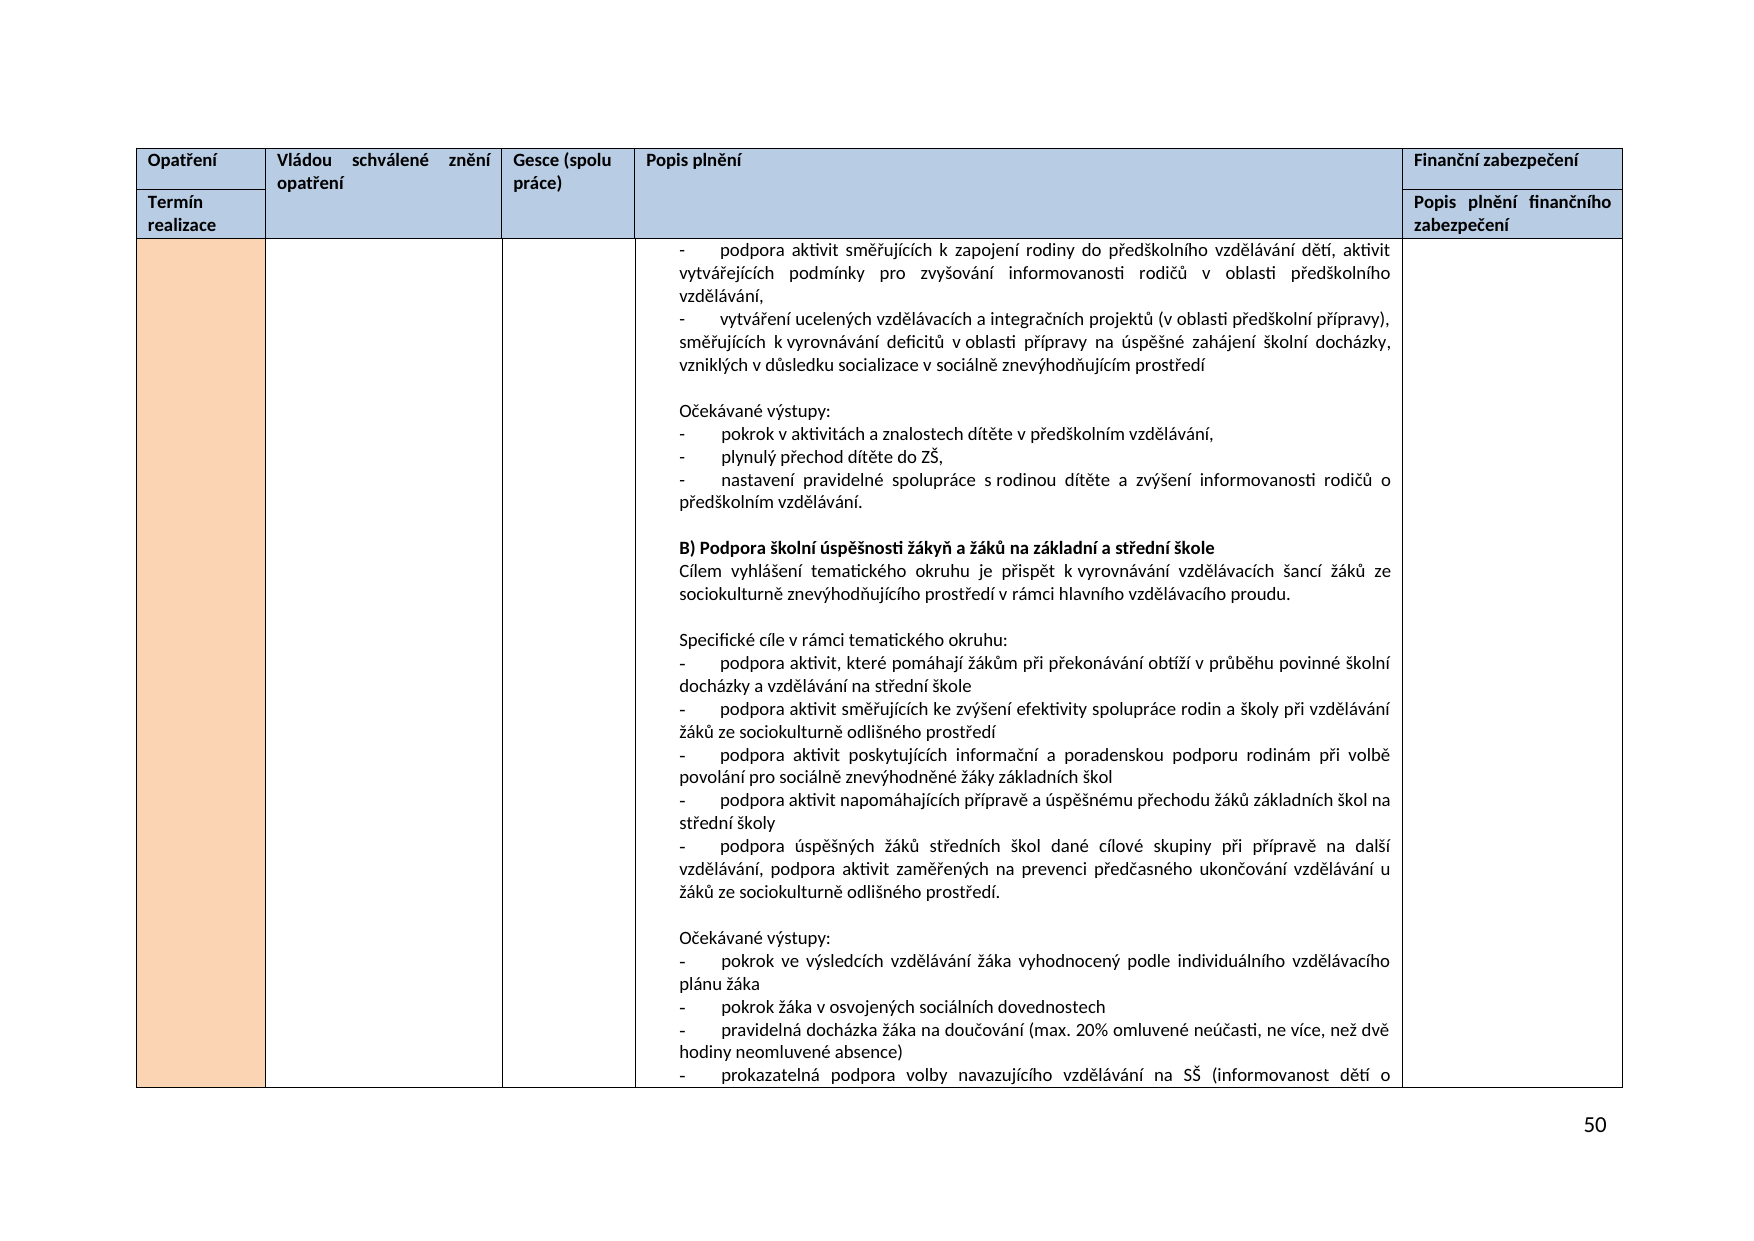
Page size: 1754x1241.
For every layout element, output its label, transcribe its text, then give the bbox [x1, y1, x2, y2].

table_header Finanční zabezpečení [1403, 149, 1622, 189]
table_header Popis plnění [635, 149, 1402, 238]
table_cell Popis plnění finančního zabezpečení [1403, 190, 1622, 238]
table_header Vládou schválené znění opatření [266, 149, 501, 238]
table_header Gesce (spolu práce) [502, 149, 634, 238]
table_cell PB [137, 239, 265, 1087]
table_cell Termín realizace [137, 190, 265, 238]
table_header Opatření [137, 149, 265, 189]
